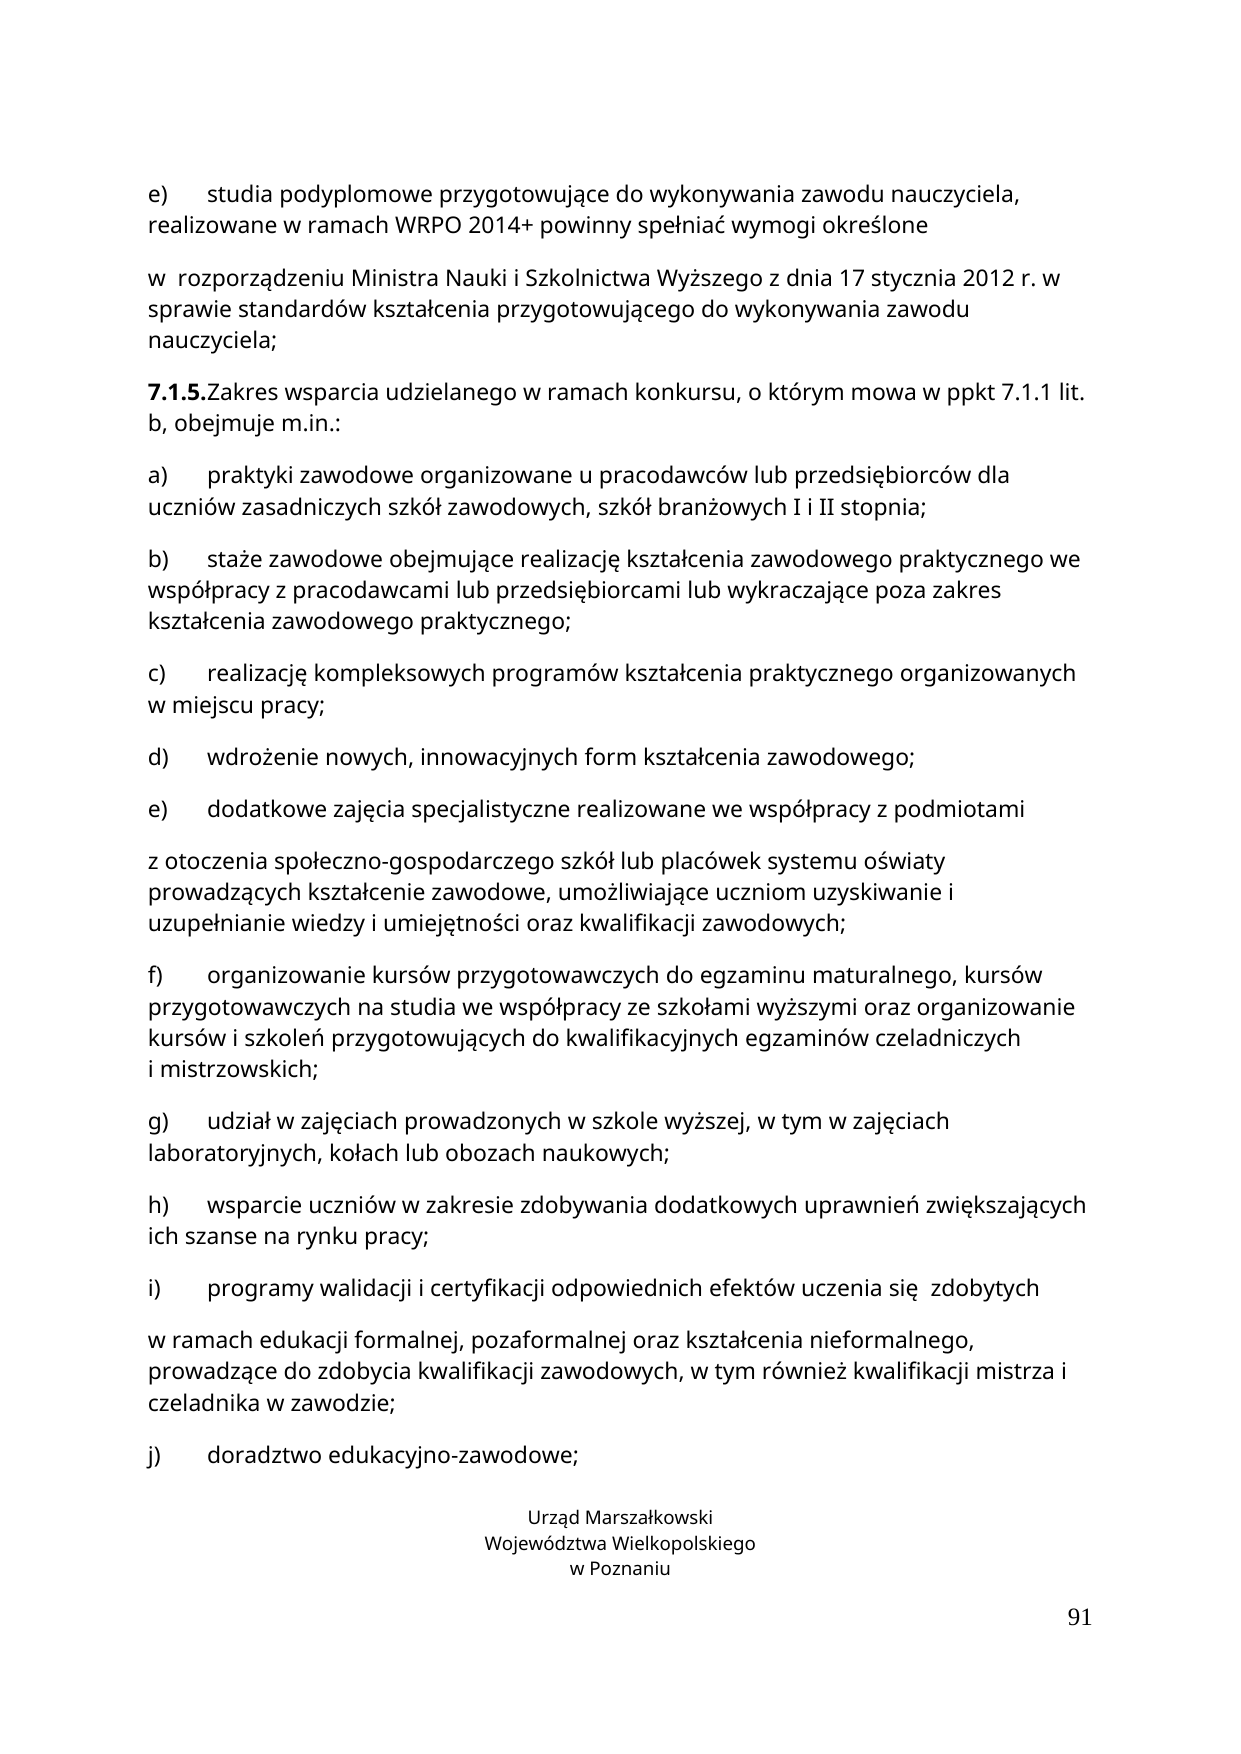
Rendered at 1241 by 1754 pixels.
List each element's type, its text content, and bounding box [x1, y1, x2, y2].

text 7.1.5. Zakres wsparcia udzielanego w ramach konkursu, o którym mowa w ppkt 7.1.1 lit. b, obejmuje m.in.: [148, 376, 1093, 439]
text e) studia podyplomowe przygotowujące do wykonywania zawodu nauczyciela, realizowane w ramach WRPO 2014+ powinny spełniać wymogi określone [148, 178, 1093, 241]
text h) wsparcie uczniów w zakresie zdobywania dodatkowych uprawnień zwiększających ich szanse na rynku pracy; [148, 1189, 1093, 1251]
text z otoczenia społeczno-gospodarczego szkół lub placówek systemu oświaty prowadzących kształcenie zawodowe, umożliwiające uczniom uzyskiwanie i uzupełnianie wiedzy i umiejętności oraz kwalifikacji zawodowych; [148, 845, 1093, 939]
text a) praktyki zawodowe organizowane u pracodawców lub przedsiębiorców dla uczniów zasadniczych szkół zawodowych, szkół branżowych I i II stopnia; [148, 459, 1093, 522]
text c) realizację kompleksowych programów kształcenia praktycznego organizowanych w miejscu pracy; [148, 657, 1093, 720]
text j) doradztwo edukacyjno-zawodowe; [148, 1439, 1093, 1470]
text f) organizowanie kursów przygotowawczych do egzaminu maturalnego, kursów przygotowawczych na studia we współpracy ze szkołami wyższymi oraz organizowanie kursów i szkoleń przygotowujących do kwalifikacyjnych egzaminów czeladniczych i mistrzowskich; [148, 959, 1093, 1084]
text w ramach edukacji formalnej, pozaformalnej oraz kształcenia nieformalnego, prowadzące do zdobycia kwalifikacji zawodowych, w tym również kwalifikacji mistrza i czeladnika w zawodzie; [148, 1324, 1093, 1418]
text d) wdrożenie nowych, innowacyjnych form kształcenia zawodowego; [148, 741, 1093, 772]
text i) programy walidacji i certyfikacji odpowiednich efektów uczenia się zdobytych [148, 1272, 1093, 1303]
text w rozporządzeniu Ministra Nauki i Szkolnictwa Wyższego z dnia 17 stycznia 2012 r. w sprawie standardów kształcenia przygotowującego do wykonywania zawodu nauczyciela; [148, 262, 1093, 355]
text e) dodatkowe zajęcia specjalistyczne realizowane we współpracy z podmiotami [148, 793, 1093, 824]
text b) staże zawodowe obejmujące realizację kształcenia zawodowego praktycznego we współpracy z pracodawcami lub przedsiębiorcami lub wykraczające poza zakres kształcenia zawodowego praktycznego; [148, 543, 1093, 637]
text g) udział w zajęciach prowadzonych w szkole wyższej, w tym w zajęciach laboratoryjnych, kołach lub obozach naukowych; [148, 1105, 1093, 1168]
